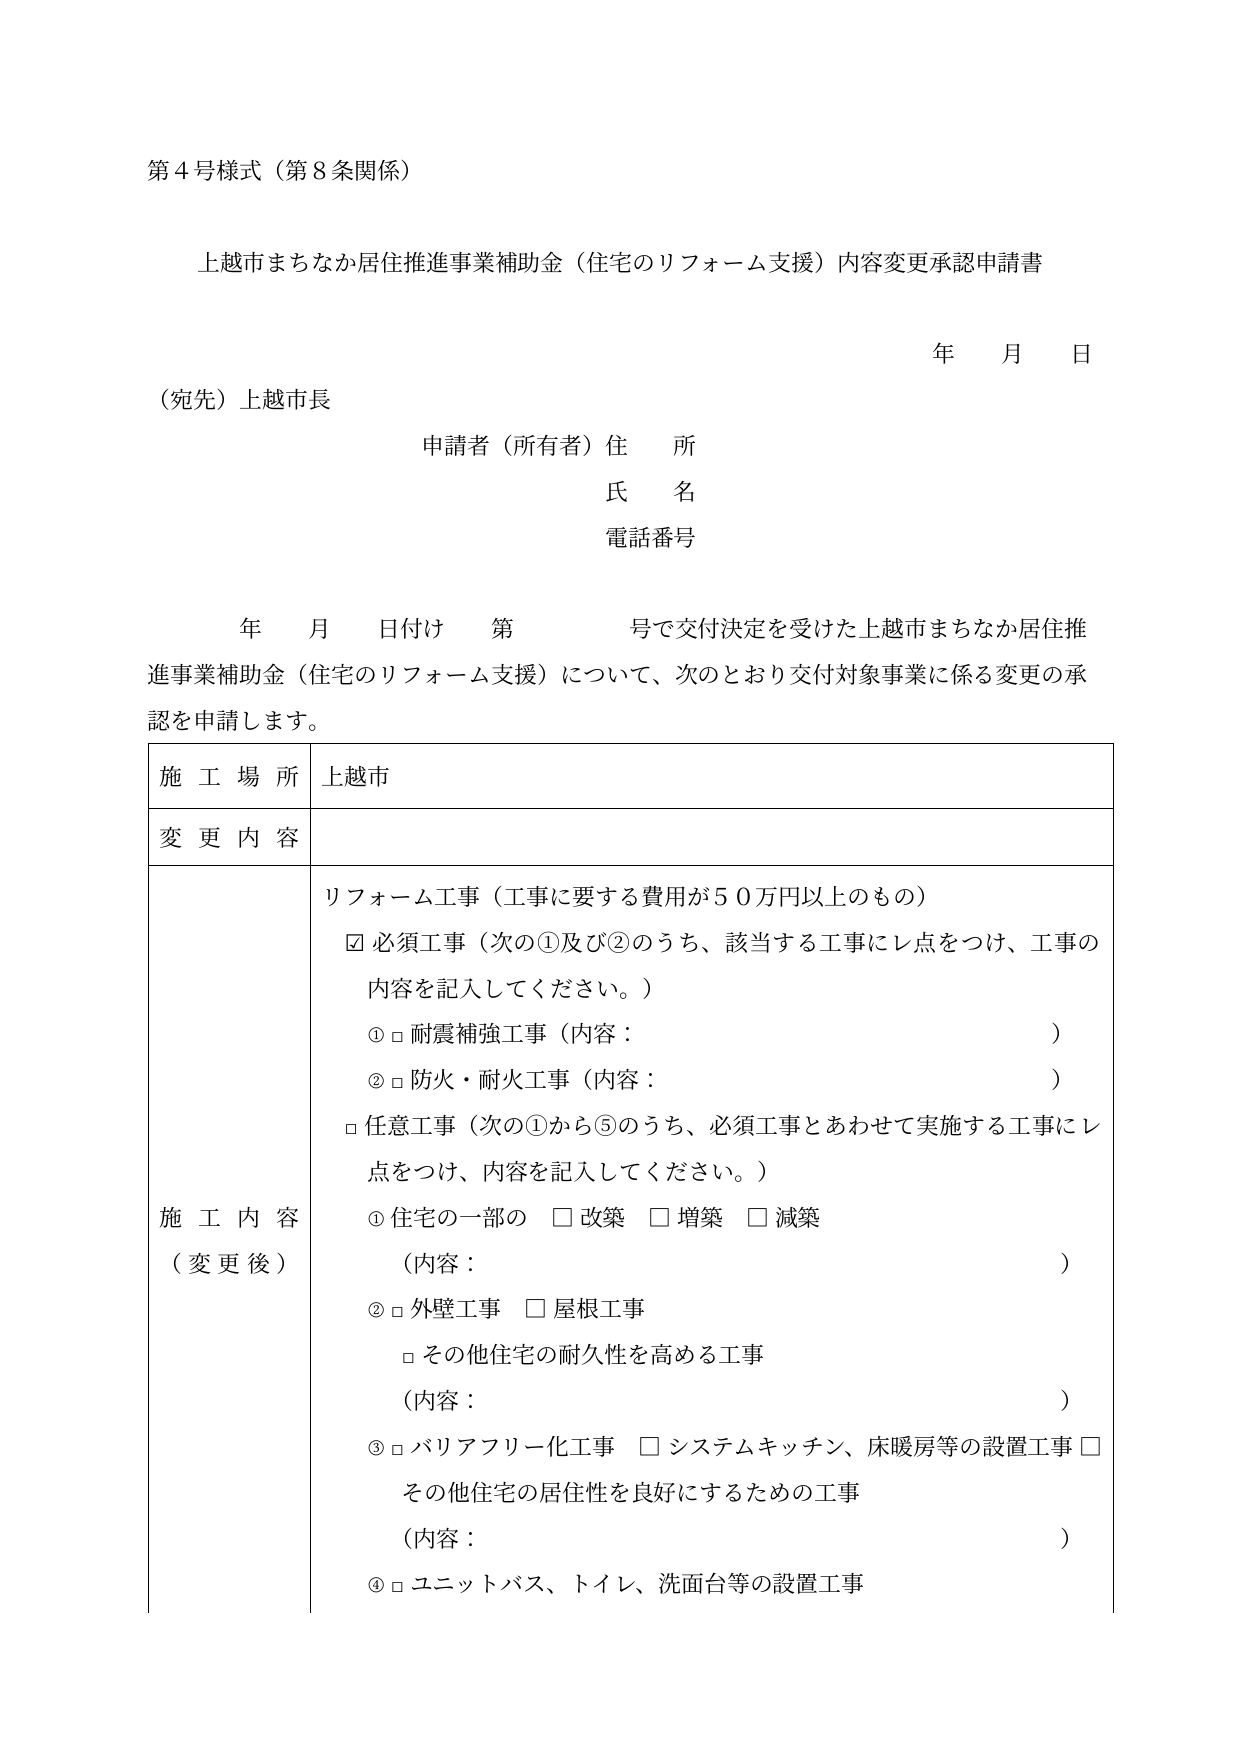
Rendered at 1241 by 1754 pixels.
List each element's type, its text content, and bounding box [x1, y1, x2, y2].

table_cell 変更内容 [149, 809, 310, 864]
table_header 施工場所 [149, 744, 310, 807]
text 第４号様式（第８条関係） [148, 147, 1092, 192]
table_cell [311, 866, 1113, 1613]
text （宛先）上越市長 [148, 376, 1092, 422]
text 年 月 日 [148, 330, 1092, 376]
table_cell [311, 809, 1113, 864]
table_header 上越市 [311, 744, 1113, 807]
text 年 月 日付け 第 号で交付決定を受けた上越市まちなか居住推進事業補助金（住宅のリフォーム支援）について、次のとおり交付対象事業に係る変更の承認を申請します。 [148, 605, 1092, 742]
text 申請者（所有者）住 所 [148, 422, 1092, 467]
text 電話番号 [148, 513, 1092, 559]
table_cell 施工内容 （変更後） [149, 866, 310, 1613]
text 上越市まちなか居住推進事業補助金（住宅のリフォーム支援）内容変更承認申請書 [148, 238, 1092, 284]
text 氏 名 [148, 467, 1092, 513]
